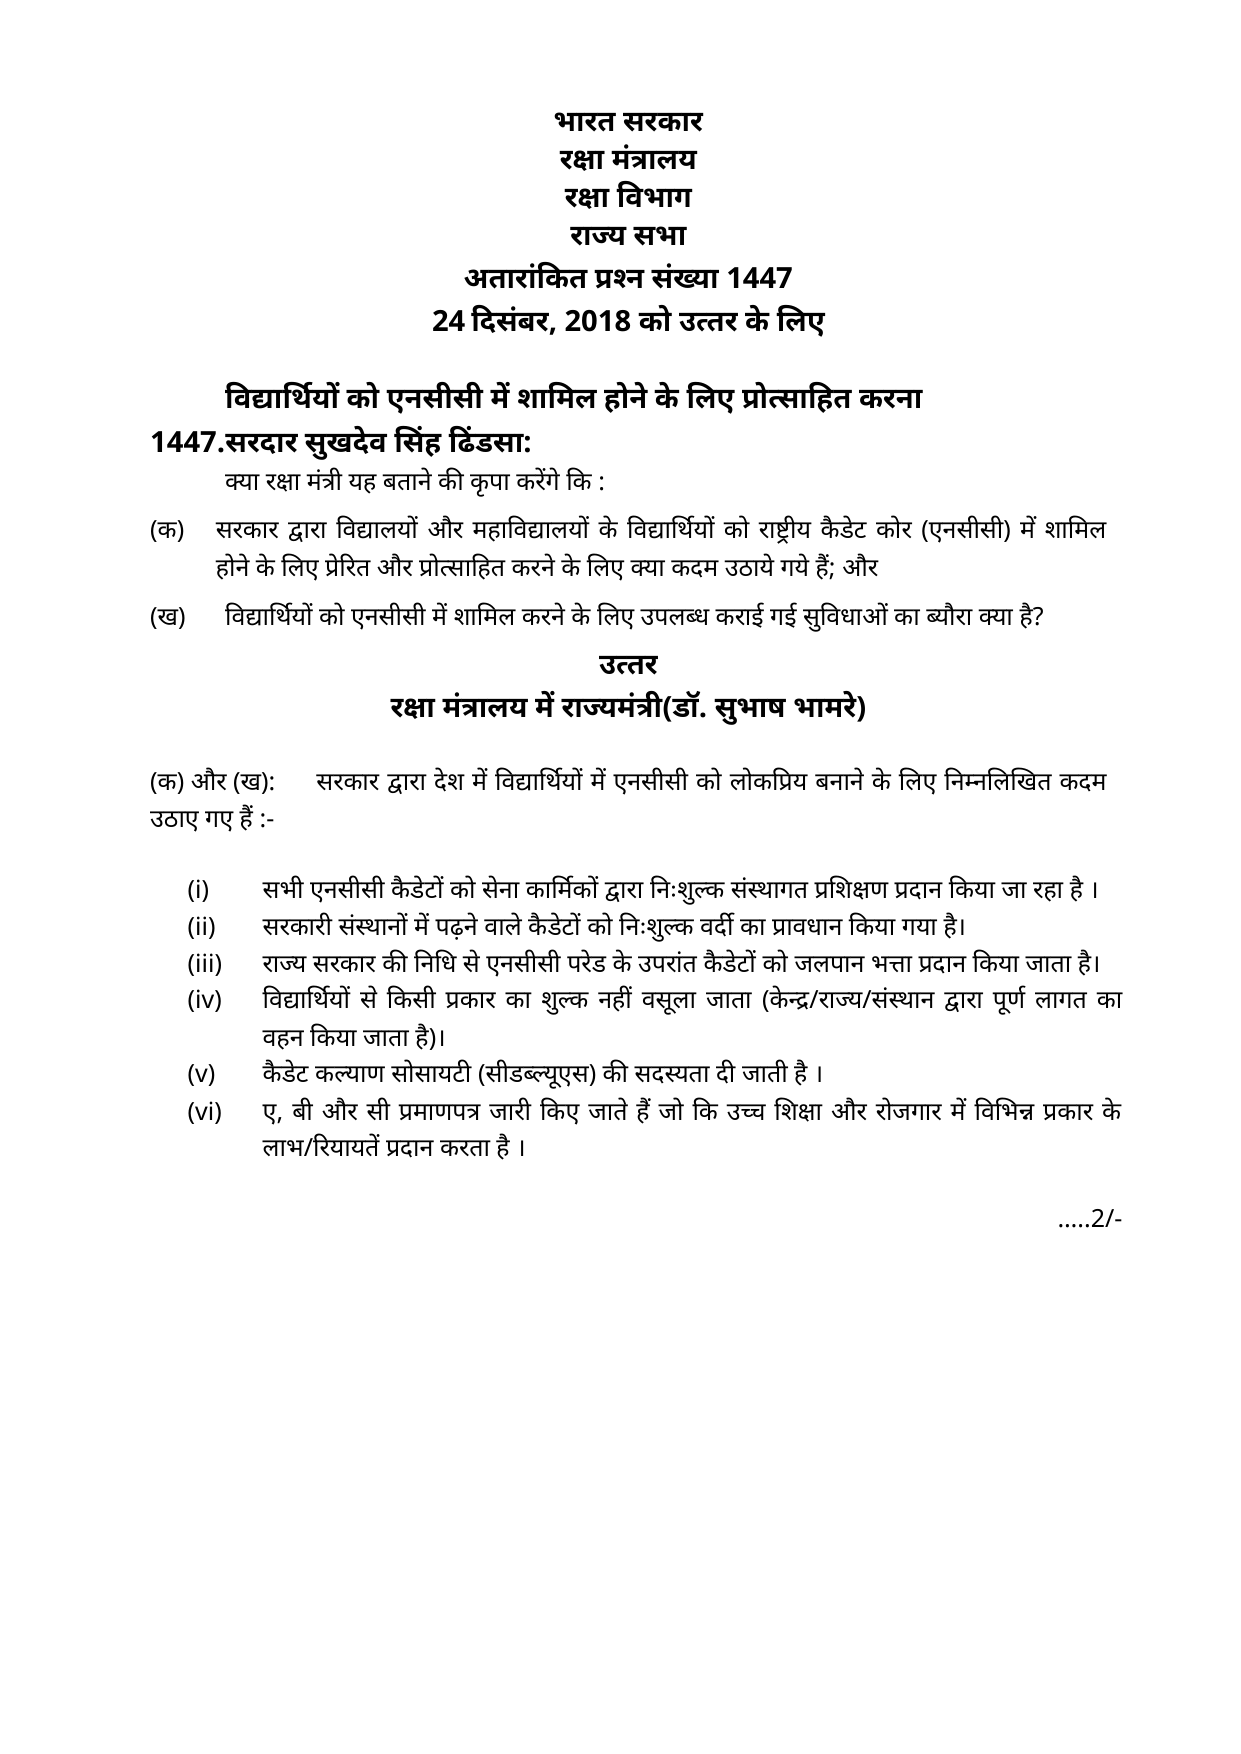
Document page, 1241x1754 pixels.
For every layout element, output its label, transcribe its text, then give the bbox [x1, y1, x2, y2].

list सभी एनसीसी कैडेटों को सेना कार्मिकों द्वारा निःशुल्क संस्थागत प्रशिक्षण प्रदान किया जा रहा है । [187, 871, 1106, 908]
text अतारांकित प्रश्‍न संख्‍या 1447 [150, 257, 1106, 300]
text 1447.सरदार सुखदेव सिंह ढिंडसा: [150, 421, 1106, 464]
text उत्‍तर [150, 648, 1106, 686]
text …..2/- [150, 1201, 1122, 1235]
text विद्यार्थियों को एनसीसी में शामिल होने के लिए प्रोत्साहित करना [150, 383, 1106, 421]
list ए, बी और सी प्रमाणपत्र जारी किए जाते हैं जो कि उच्च शिक्षा और रोजगार में विभिन्न प्रकार के लाभ/रियायतें प्रदान करता है । [187, 1093, 1122, 1167]
text 24दिसंबर, 2018 को उत्‍तर के लिए [150, 300, 1106, 343]
text (ख) विद्यार्थियों को एनसीसी में शामिल करने के लिए उपलब्ध कराई गई सुविधाओं का ब्यौरा क्या है? [150, 599, 1106, 636]
text (क) और (ख): सरकार द्वारा देश में विद्यार्थियों में एनसीसी को लोकप्रिय बनाने के लिए निम्नलिखित कदम उठाए गए हैं :- [150, 763, 1106, 837]
list राज्य सरकार की निधि से एनसीसी परेड के उपरांत कैडेटों को जलपान भत्ता प्रदान किया जाता है। [187, 945, 1122, 982]
text राज्य सभा [150, 219, 1106, 257]
text रक्षा विभाग [150, 181, 1106, 219]
text (क) सरकार द्वारा विद्यालयों और महाविद्यालयों के विद्यार्थियों को राष्ट्रीय कैडेट कोर (एनसीसी) में शामिल होने के लिए प्रेरित और प्रोत्साहित करने के लिए क्या कदम उठाये गये हैं; और [150, 512, 1106, 586]
text क्‍या रक्षा मंत्री यह बताने की कृपा करेंगे कि : [150, 464, 1106, 501]
text भारत सरकार [150, 105, 1106, 143]
text रक्षा मंत्रालय [150, 143, 1106, 181]
list विद्यार्थियों से किसी प्रकार का शुल्क नहीं वसूला जाता (केन्द्र/राज्य/संस्थान द्वारा पूर्ण लागत का वहन किया जाता है)। [187, 982, 1122, 1056]
list सरकारी संस्थानों में पढ़ने वाले कैडेटों को निःशुल्क वर्दी का प्रावधान किया गया है। [187, 908, 1106, 945]
list कैडेट कल्याण सोसायटी (सीडब्ल्यूएस) की सदस्यता दी जाती है । [187, 1056, 1122, 1093]
text रक्षा मंत्रालय में राज्यमंत्री(डॉ. सुभाष भामरे) [150, 686, 1106, 729]
